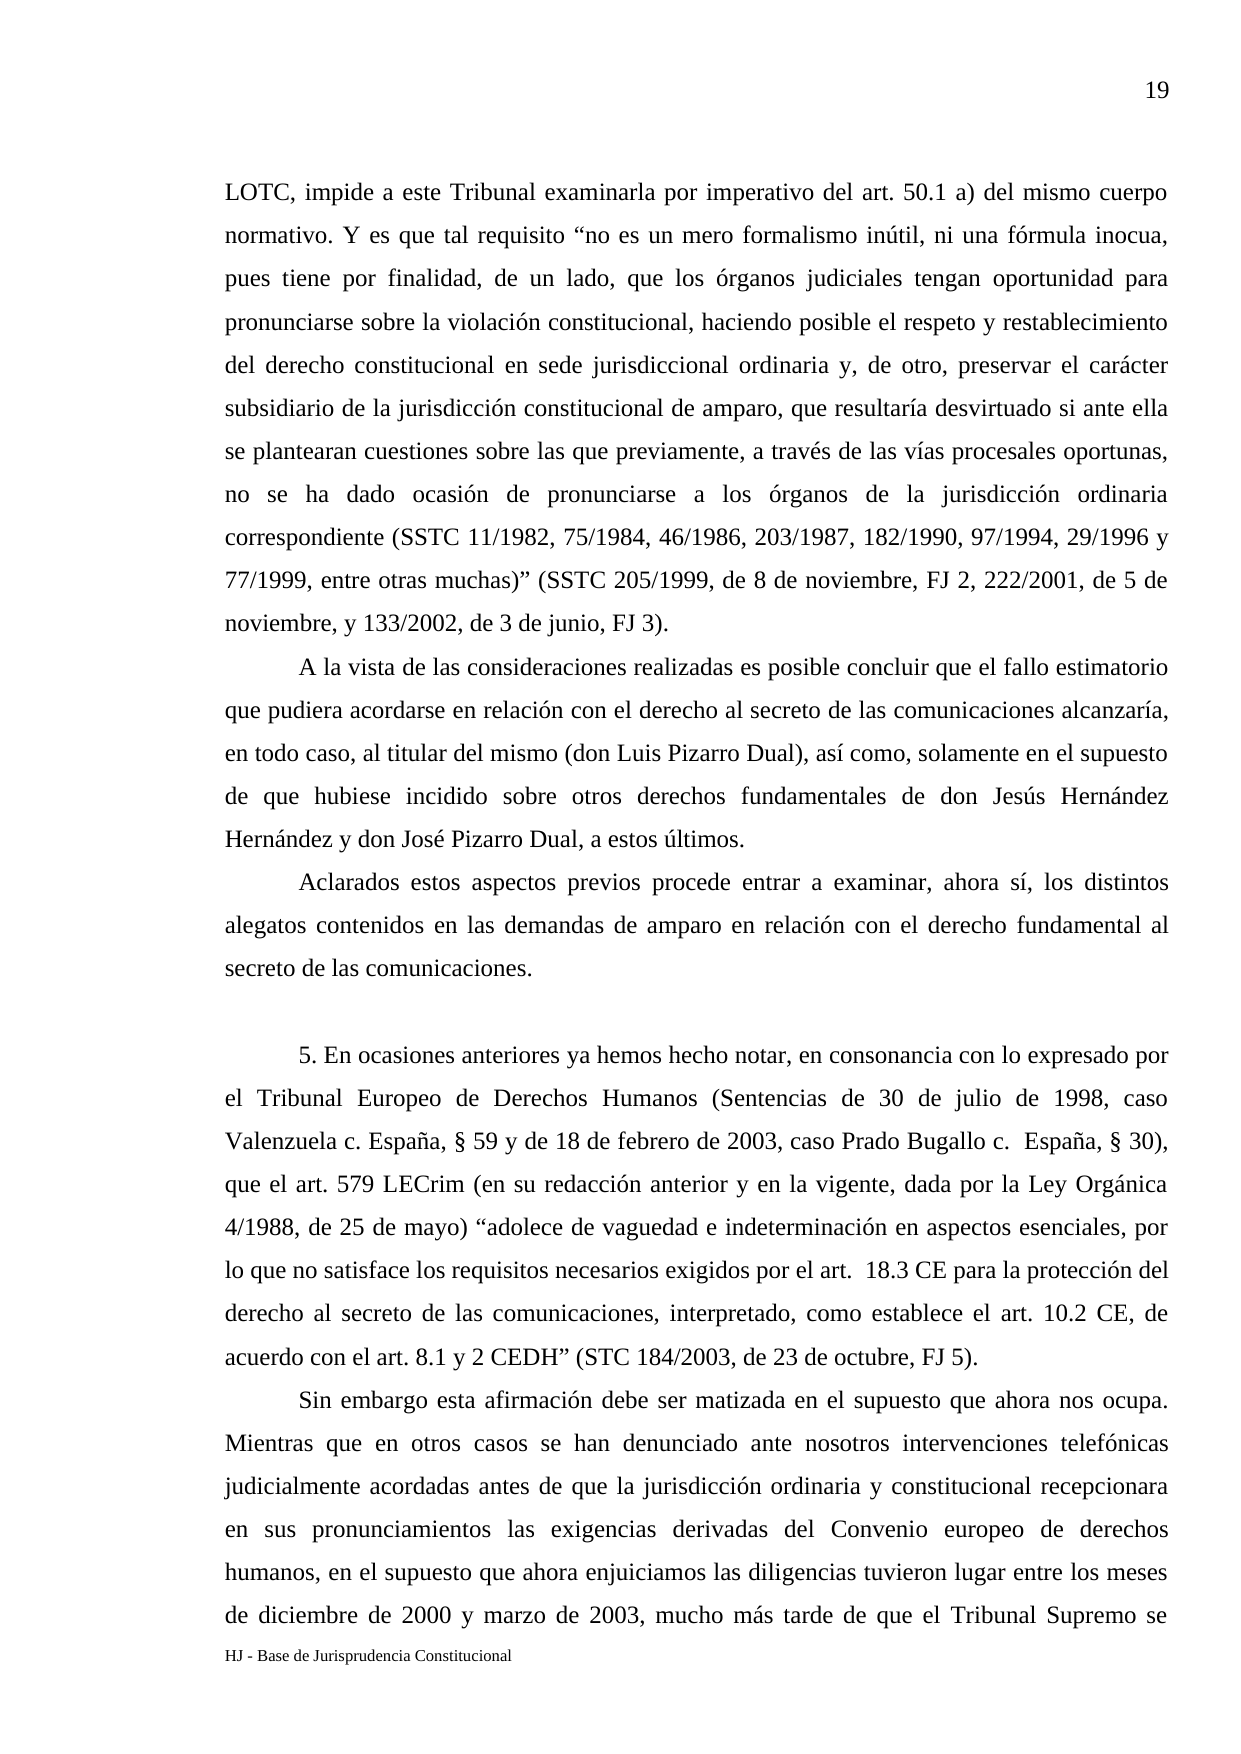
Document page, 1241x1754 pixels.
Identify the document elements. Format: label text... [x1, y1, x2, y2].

text Aclarados estos aspectos previos procede entrar a examinar, ahora sí, los distintos alegatos contenidos en las demandas de amparo en relación con el derecho fundamental al secreto de las comunicaciones. [224, 867, 1169, 982]
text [224, 177, 1169, 637]
text A la vista de las consideraciones realizadas es posible concluir que el fallo estimatorio que pudiera acordarse en relación con el derecho al secreto de las comunicaciones alcanzaría, en todo caso, al titular del mismo (don Luis Pizarro Dual), así como, solamente en el supuesto de que hubiese incidido sobre otros derechos fundamentales de don Jesús Hernández Hernández y don José Pizarro Dual, a estos últimos. [224, 652, 1169, 853]
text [224, 1385, 1169, 1629]
text 5. En ocasiones anteriores ya hemos hecho notar, en consonancia con lo expresado por el Tribunal Europeo de Derechos Humanos (Sentencias de 30 de julio de 1998, caso Valenzuela c. España, § 59 y de 18 de febrero de 2003, caso Prado Bugallo c. España, § 30), que el art. 579 LECrim (en su redacción anterior y en la vigente, dada por la Ley Orgánica 4/1988, de 25 de mayo) “adolece de vaguedad e indeterminación en aspectos esenciales, por lo que no satisface los requisitos necesarios exigidos por el art. 18.3 CE para la protección del derecho al secreto de las comunicaciones, interpretado, como establece el art. 10.2 CE, de acuerdo con el art. 8.1 y 2 CEDH” (STC 184/2003, de 23 de octubre, FJ 5). [224, 1040, 1169, 1370]
